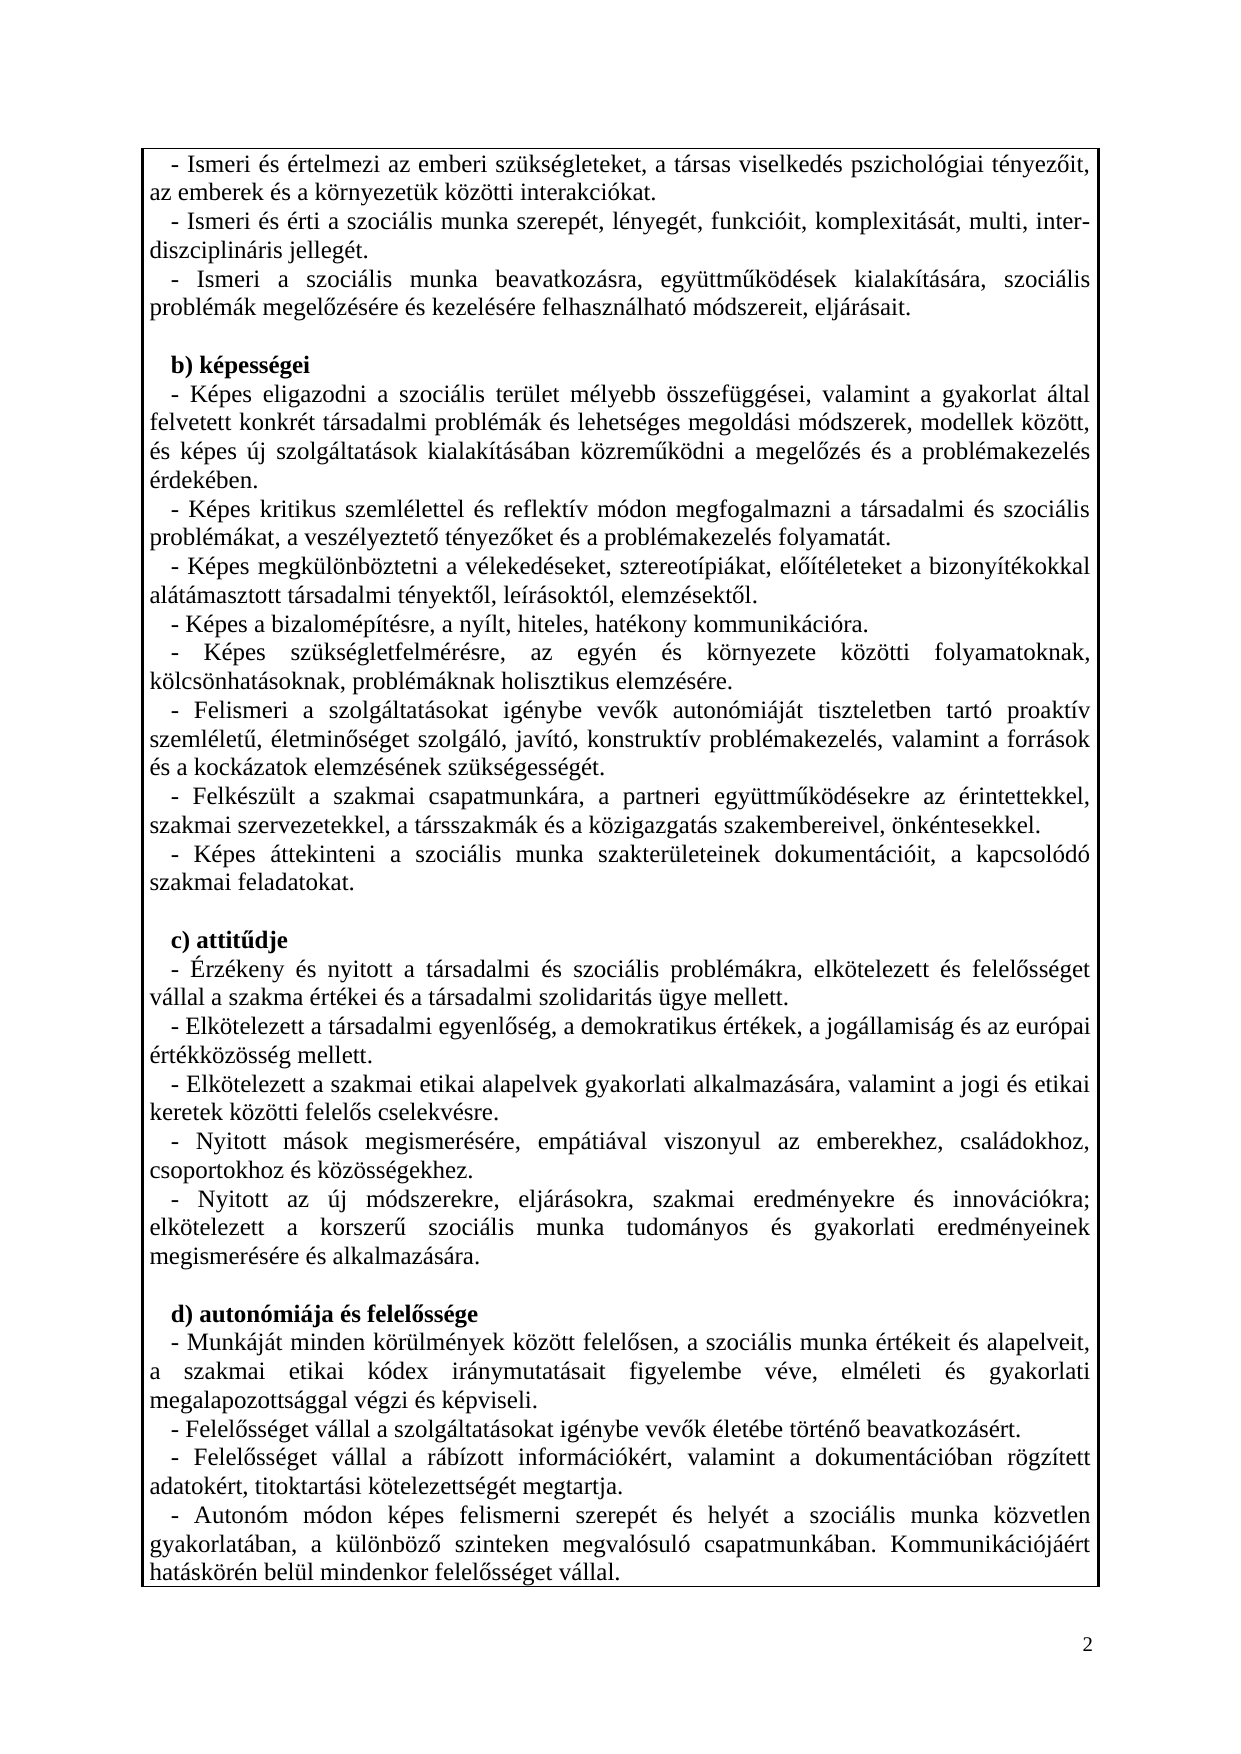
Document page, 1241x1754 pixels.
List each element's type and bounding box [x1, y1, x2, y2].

table_cell [144, 149, 1097, 1586]
